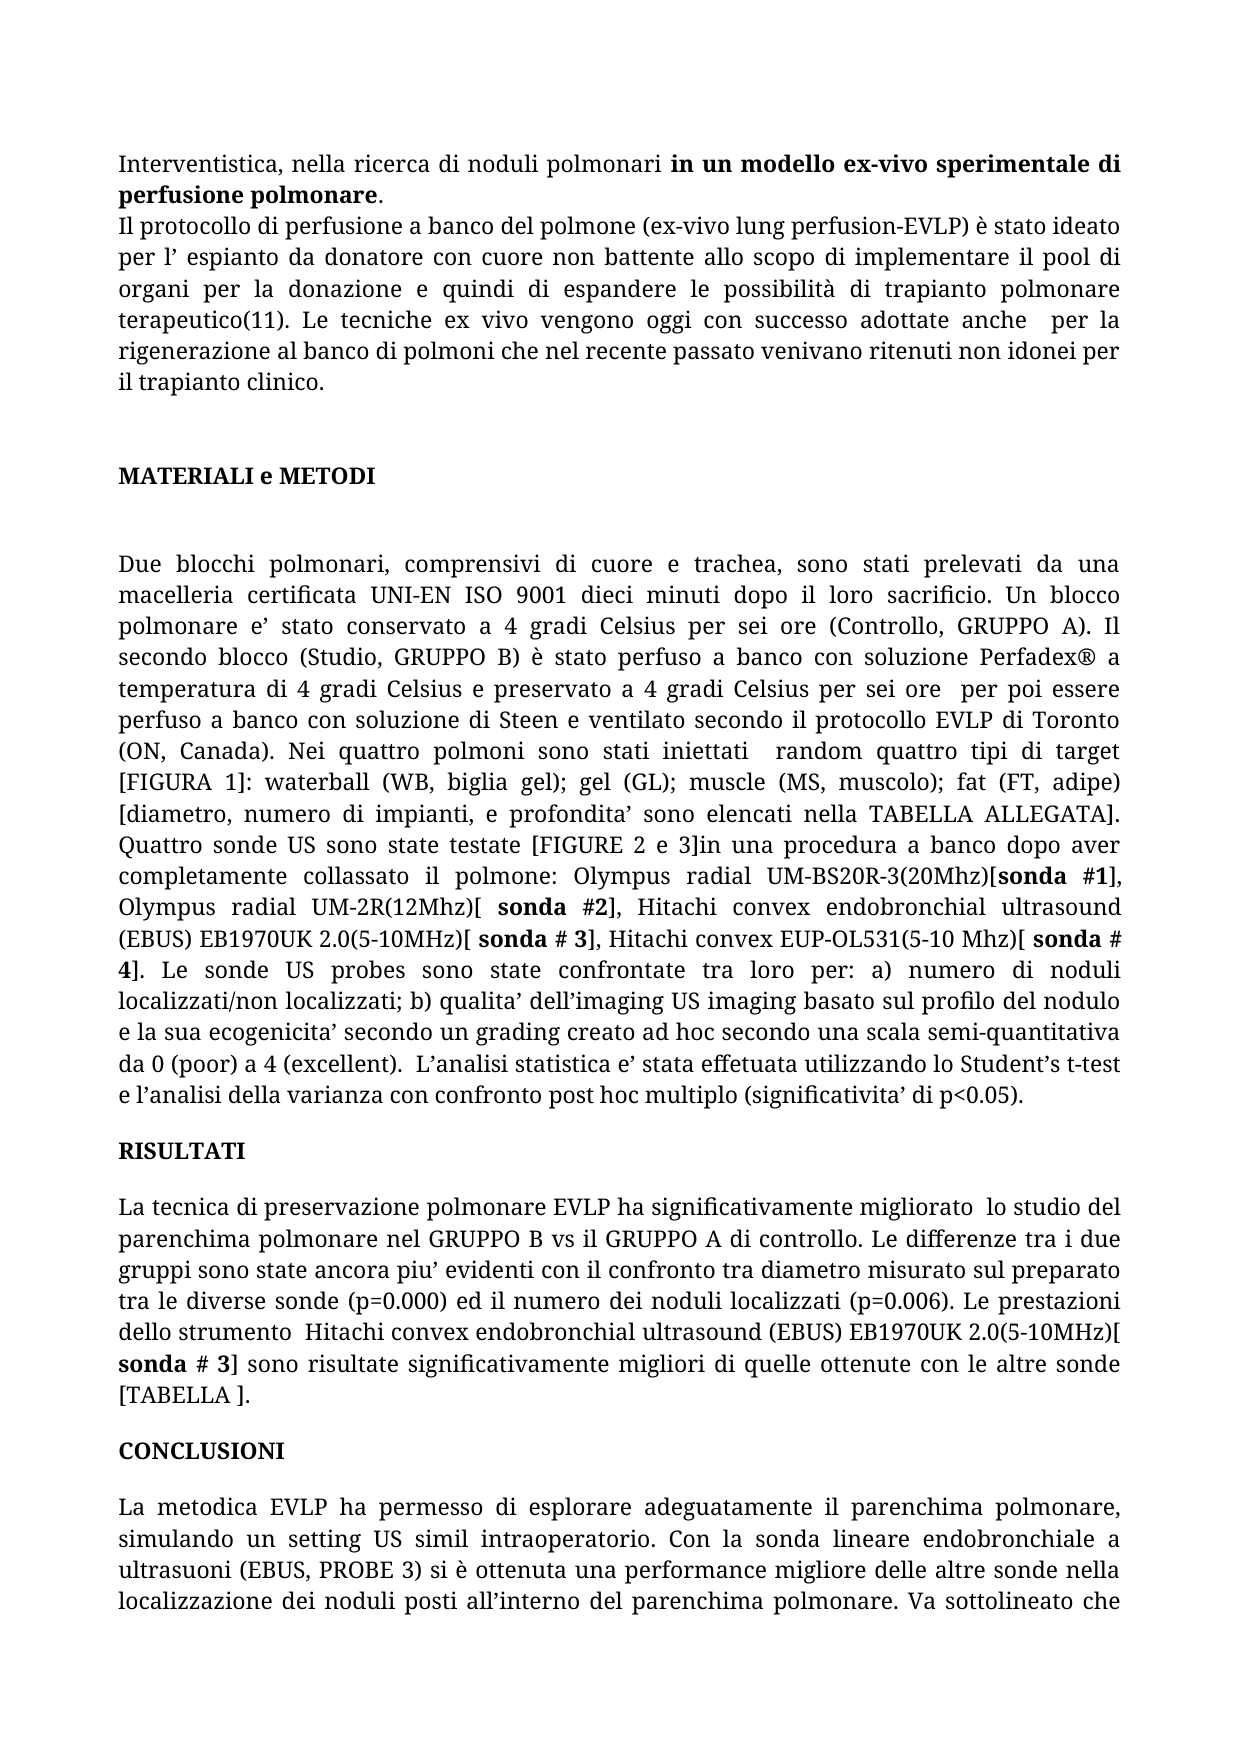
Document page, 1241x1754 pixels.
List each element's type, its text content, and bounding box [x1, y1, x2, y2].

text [118, 148, 1122, 210]
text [118, 1491, 1122, 1616]
text CONCLUSIONI [118, 1435, 1122, 1466]
text La tecnica di preservazione polmonare EVLP ha significativamente migliorato lo studio del parenchima polmonare nel GRUPPO B vs il GRUPPO A di controllo. Le differenze tra i due gruppi sono state ancora piu’ evidenti con il confronto tra diametro misurato sul preparato tra le diverse sonde (p=0.000) ed il numero dei noduli localizzati (p=0.006). Le prestazioni dello strumento Hitachi convex endobronchial ultrasound (EBUS) EB1970UK 2.0(5-10MHz)[ sonda # 3] sono risultate significativamente migliori di quelle ottenute con le altre sonde [TABELLA ]. [118, 1191, 1122, 1410]
text MATERIALI e METODI [118, 460, 1122, 491]
text Il protocollo di perfusione a banco del polmone (ex-vivo lung perfusion-EVLP) è stato ideato per l’ espianto da donatore con cuore non battente allo scopo di implementare il pool di organi per la donazione e quindi di espandere le possibilità di trapianto polmonare terapeutico(11). Le tecniche ex vivo vengono oggi con successo adottate anche per la rigenerazione al banco di polmoni che nel recente passato venivano ritenuti non idonei per il trapianto clinico. [118, 210, 1122, 398]
text RISULTATI [118, 1135, 1122, 1166]
text Due blocchi polmonari, comprensivi di cuore e trachea, sono stati prelevati da una macelleria certificata UNI-EN ISO 9001 dieci minuti dopo il loro sacrificio. Un blocco polmonare e’ stato conservato a 4 gradi Celsius per sei ore (Controllo, GRUPPO A). Il secondo blocco (Studio, GRUPPO B) è stato perfuso a banco con soluzione Perfadex® a temperatura di 4 gradi Celsius e preservato a 4 gradi Celsius per sei ore per poi essere perfuso a banco con soluzione di Steen e ventilato secondo il protocollo EVLP di Toronto (ON, Canada). Nei quattro polmoni sono stati iniettati random quattro tipi di target [FIGURA 1]: waterball (WB, biglia gel); gel (GL); muscle (MS, muscolo); fat (FT, adipe) [diametro, numero di impianti, e profondita’ sono elencati nella TABELLA ALLEGATA]. Quattro sonde US sono state testate [FIGURE 2 e 3]in una procedura a banco dopo aver completamente collassato il polmone: Olympus radial UM-BS20R-3(20Mhz)[sonda #1], Olympus radial UM-2R(12Mhz)[ sonda #2], Hitachi convex endobronchial ultrasound (EBUS) EB1970UK 2.0(5-10MHz)[ sonda # 3], Hitachi convex EUP-OL531(5-10 Mhz)[ sonda # 4]. Le sonde US probes sono state confrontate tra loro per: a) numero di noduli localizzati/non localizzati; b) qualita’ dell’imaging US imaging basato sul profilo del nodulo e la sua ecogenicita’ secondo un grading creato ad hoc secondo una scala semi-quantitativa da 0 (poor) a 4 (excellent). L’analisi statistica e’ stata effetuata utilizzando lo Student’s t-test e l’analisi della varianza con confronto post hoc multiplo (significativita’ di p<0.05). [118, 548, 1122, 1110]
